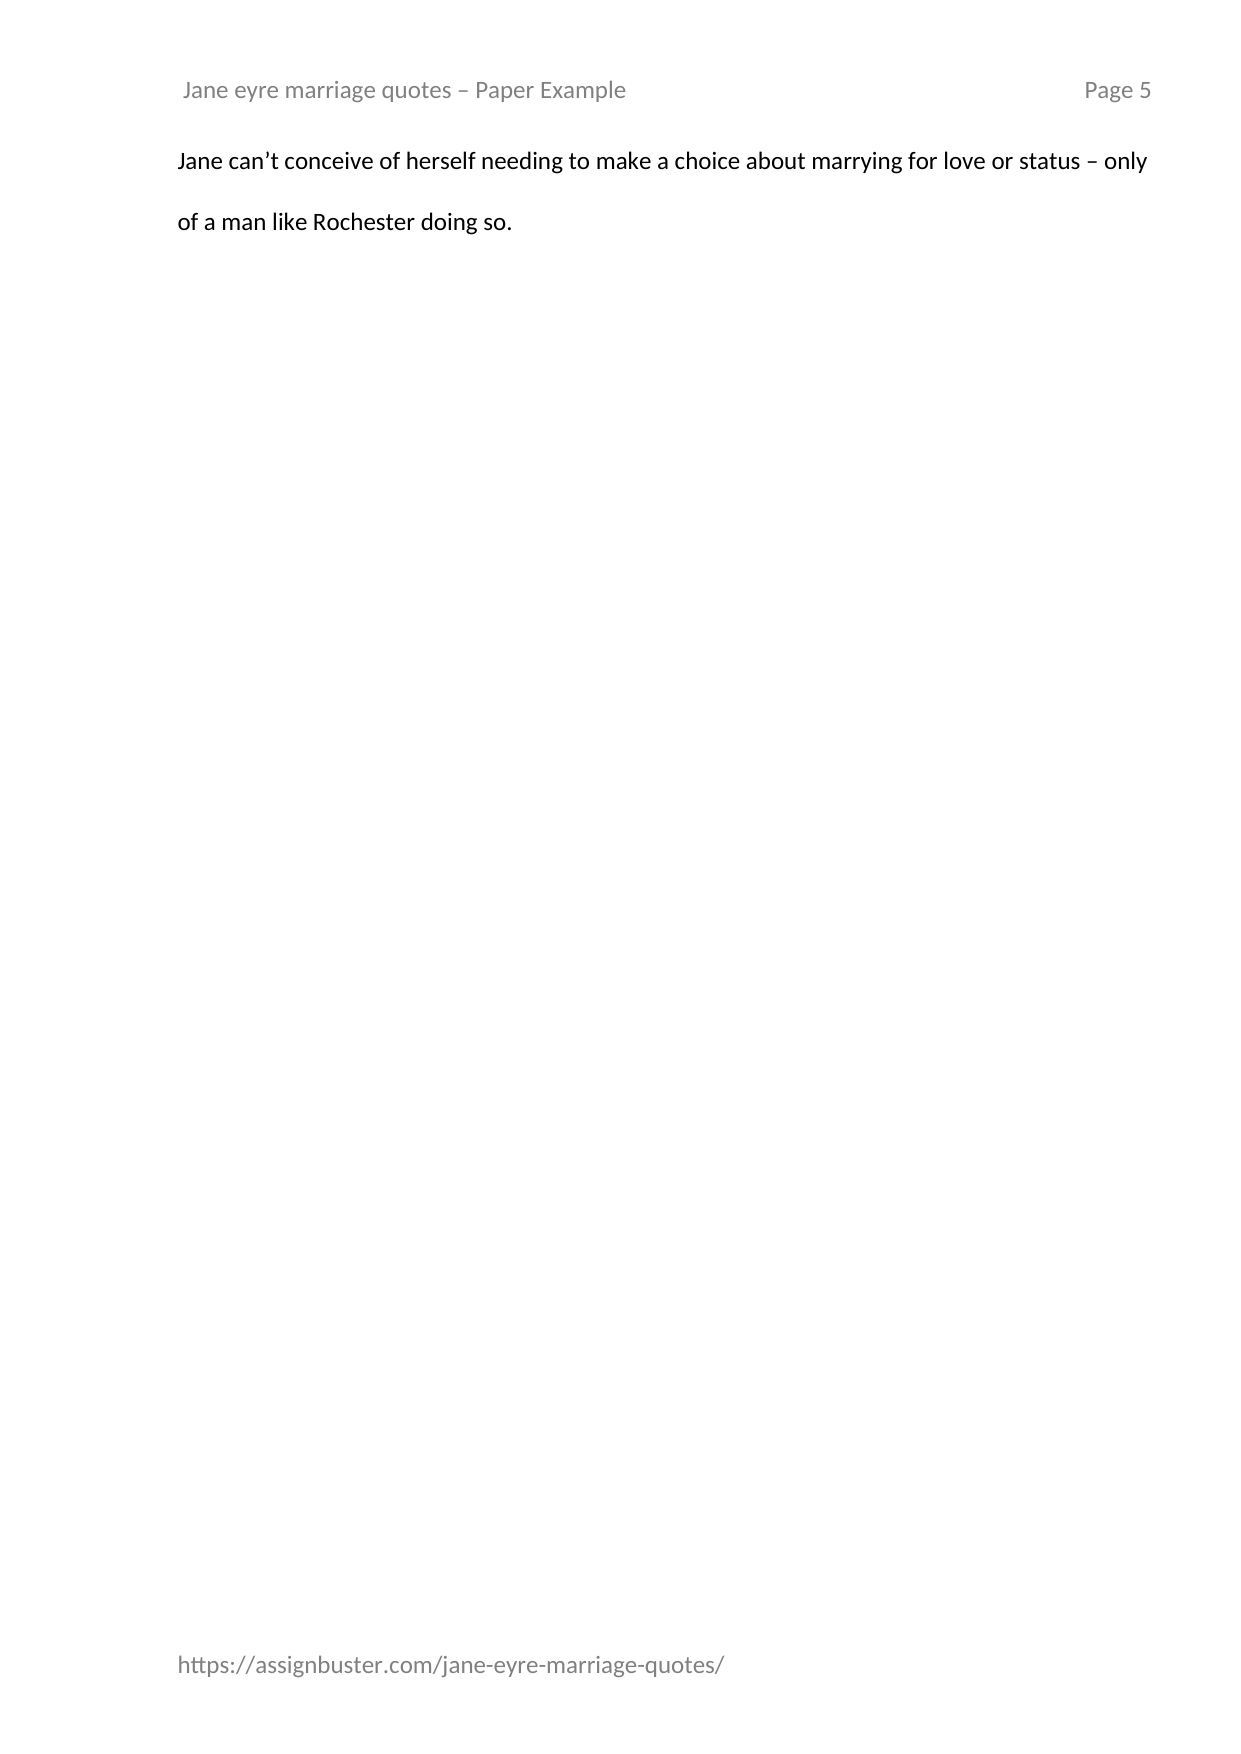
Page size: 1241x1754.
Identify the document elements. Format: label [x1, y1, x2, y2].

text [177, 145, 1152, 237]
